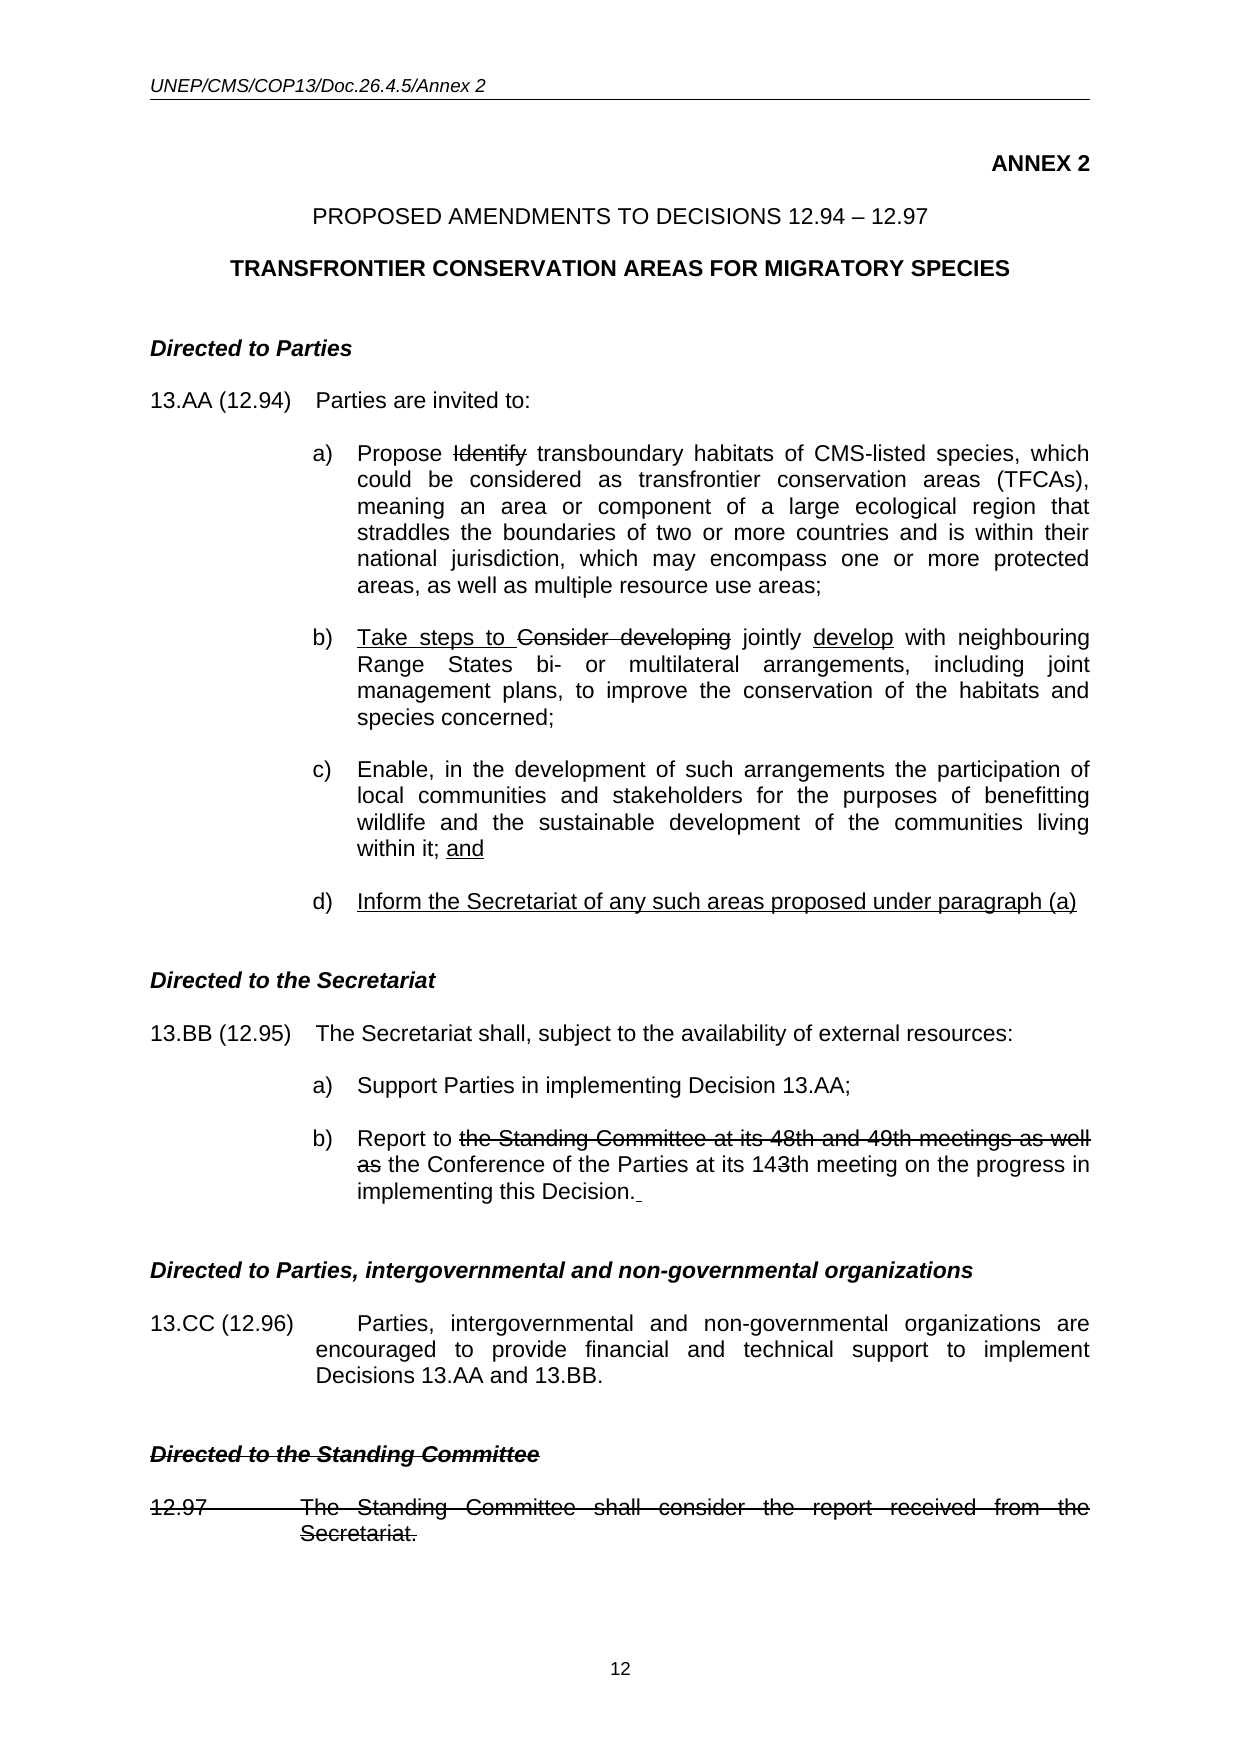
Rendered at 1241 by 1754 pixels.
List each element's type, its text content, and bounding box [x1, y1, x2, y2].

list Take steps to Consider developing jointly develop with neighbouring Range States bi- or multilateral arrangements, including joint management plans, to improve the conservation of the habitats and species concerned; [312, 624, 1090, 730]
list Enable, in the development of such arrangements the participation of local communities and stakeholders for the purposes of benefitting wildlife and the sustainable development of the communities living within it; and [312, 756, 1090, 862]
text 13.CC (12.96) Parties, intergovernmental and non-governmental organizations are encouraged to provide financial and technical support to implement Decisions 13.AA and 13.BB. [150, 1309, 1090, 1389]
text Directed to the Secretariat [150, 967, 1090, 993]
text 12.97 The Standing Committee shall consider the report received from the Secretariat. [150, 1510, 1090, 1547]
text 12.97 The Standing Committee shall consider the report received from the Secretariat. [150, 1494, 1090, 1508]
text Directed to Parties [150, 334, 1090, 361]
text PROPOSED AMENDMENTS TO DECISIONS 12.94 – 12.97 [150, 203, 1090, 229]
list Propose Identify transboundary habitats of CMS-listed species, which could be considered as transfrontier conservation areas (TFCAs), meaning an area or component of a large ecological region that straddles the boundaries of two or more countries and is within their national jurisdiction, which may encompass one or more protected areas, as well as multiple resource use areas; [312, 440, 1090, 598]
text ANNEX 2 [150, 150, 1090, 176]
text Directed to the Standing Committee [150, 1441, 1090, 1468]
list Support Parties in implementing Decision 13.AA; [312, 1072, 1090, 1099]
text TRANSFRONTIER CONSERVATION AREAS FOR MIGRATORY SPECIES [150, 255, 1090, 282]
text 13.BB (12.95) The Secretariat shall, subject to the availability of external resources: [150, 1020, 1090, 1046]
list Inform the Secretariat of any such areas proposed under paragraph (a) [312, 888, 1090, 914]
text 13.AA (12.94) Parties are invited to: [150, 387, 1090, 413]
text Directed to Parties, intergovernmental and non-governmental organizations [150, 1257, 1090, 1283]
list Report to the Standing Committee at its 48th and 49th meetings as well as the Conference of the Parties at its 143th meeting on the progress in implementing this Decision. [312, 1125, 1090, 1204]
